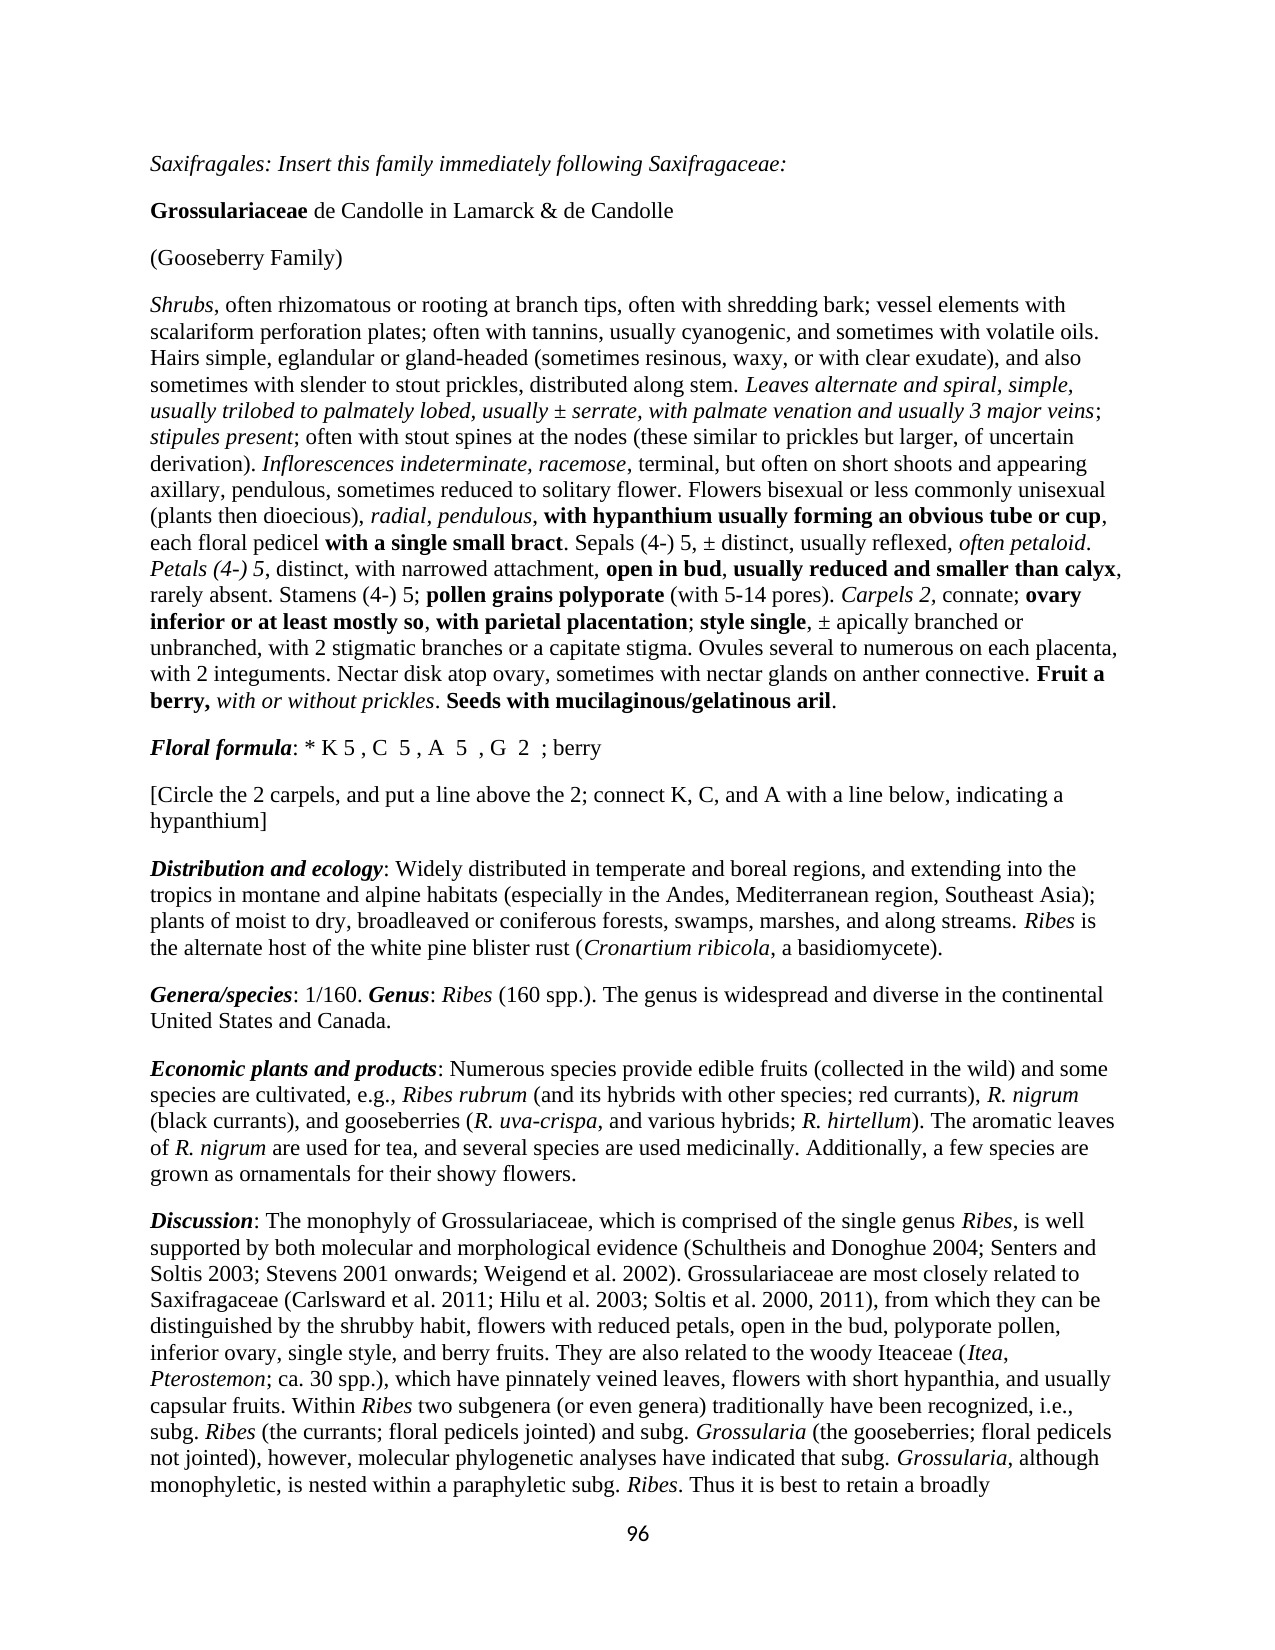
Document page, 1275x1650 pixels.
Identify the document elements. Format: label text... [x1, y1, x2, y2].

text Grossulariaceae de Candolle in Lamarck & de Candolle [150, 197, 1125, 223]
text Economic plants and products: Numerous species provide edible fruits (collected in the wild) and some species are cultivated, e.g., Ribes rubrum (and its hybrids with other species; red currants), R. nigrum (black currants), and gooseberries (R. uva-crispa, and various hybrids; R. hirtellum). The aromatic leaves of R. nigrum are used for tea, and several species are used medicinally. Additionally, a few species are grown as ornamentals for their showy flowers. [150, 1054, 1125, 1186]
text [150, 1207, 1125, 1497]
text Shrubs, often rhizomatous or rooting at branch tips, often with shredding bark; vessel elements with scalariform perforation plates; often with tannins, usually cyanogenic, and sometimes with volatile oils. Hairs simple, eglandular or gland-headed (sometimes resinous, waxy, or with clear exudate), and also sometimes with slender to stout prickles, distributed along stem. Leaves alternate and spiral, simple, usually trilobed to palmately lobed, usually ± serrate, with palmate venation and usually 3 major veins; stipules present; often with stout spines at the nodes (these similar to prickles but larger, of uncertain derivation). Inflorescences indeterminate, racemose, terminal, but often on short shoots and appearing axillary, pendulous, sometimes reduced to solitary flower. Flowers bisexual or less commonly unisexual (plants then dioecious), radial, pendulous, with hypanthium usually forming an obvious tube or cup, each floral pedicel with a single small bract. Sepals (4-) 5, ± distinct, usually reflexed, often petaloid. Petals (4-) 5, distinct, with narrowed attachment, open in bud, usually reduced and smaller than calyx, rarely absent. Stamens (4-) 5; pollen grains polyporate (with 5-14 pores). Carpels 2, connate; ovary inferior or at least mostly so, with parietal placentation; style single, ± apically branched or unbranched, with 2 stigmatic branches or a capitate stigma. Ovules several to numerous on each placenta, with 2 integuments. Nectar disk atop ovary, sometimes with nectar glands on anther connective. Fruit a berry, with or without prickles. Seeds with mucilaginous/gelatinous aril. [150, 292, 1125, 713]
text Distribution and ecology: Widely distributed in temperate and boreal regions, and extending into the tropics in montane and alpine habitats (especially in the Andes, Mediterranean region, Southeast Asia); plants of moist to dry, broadleaved or coniferous forests, swamps, marshes, and along streams. Ribes is the alternate host of the white pine blister rust (Cronartium ribicola, a basidiomycete). [150, 855, 1125, 960]
text (Gooseberry Family) [150, 244, 1125, 271]
text Genera/species: 1/160. Genus: Ribes (160 spp.). The genus is widespread and diverse in the continental United States and Canada. [150, 981, 1125, 1034]
text Floral formula: * K 5 , C 5 , A 5 , G 2 ; berry [150, 734, 1125, 760]
text Saxifragales: Insert this family immediately following Saxifragaceae: [150, 150, 1125, 176]
text [Circle the 2 carpels, and put a line above the 2; connect K, C, and A with a line below, indicating a hypanthium] [150, 781, 1125, 834]
